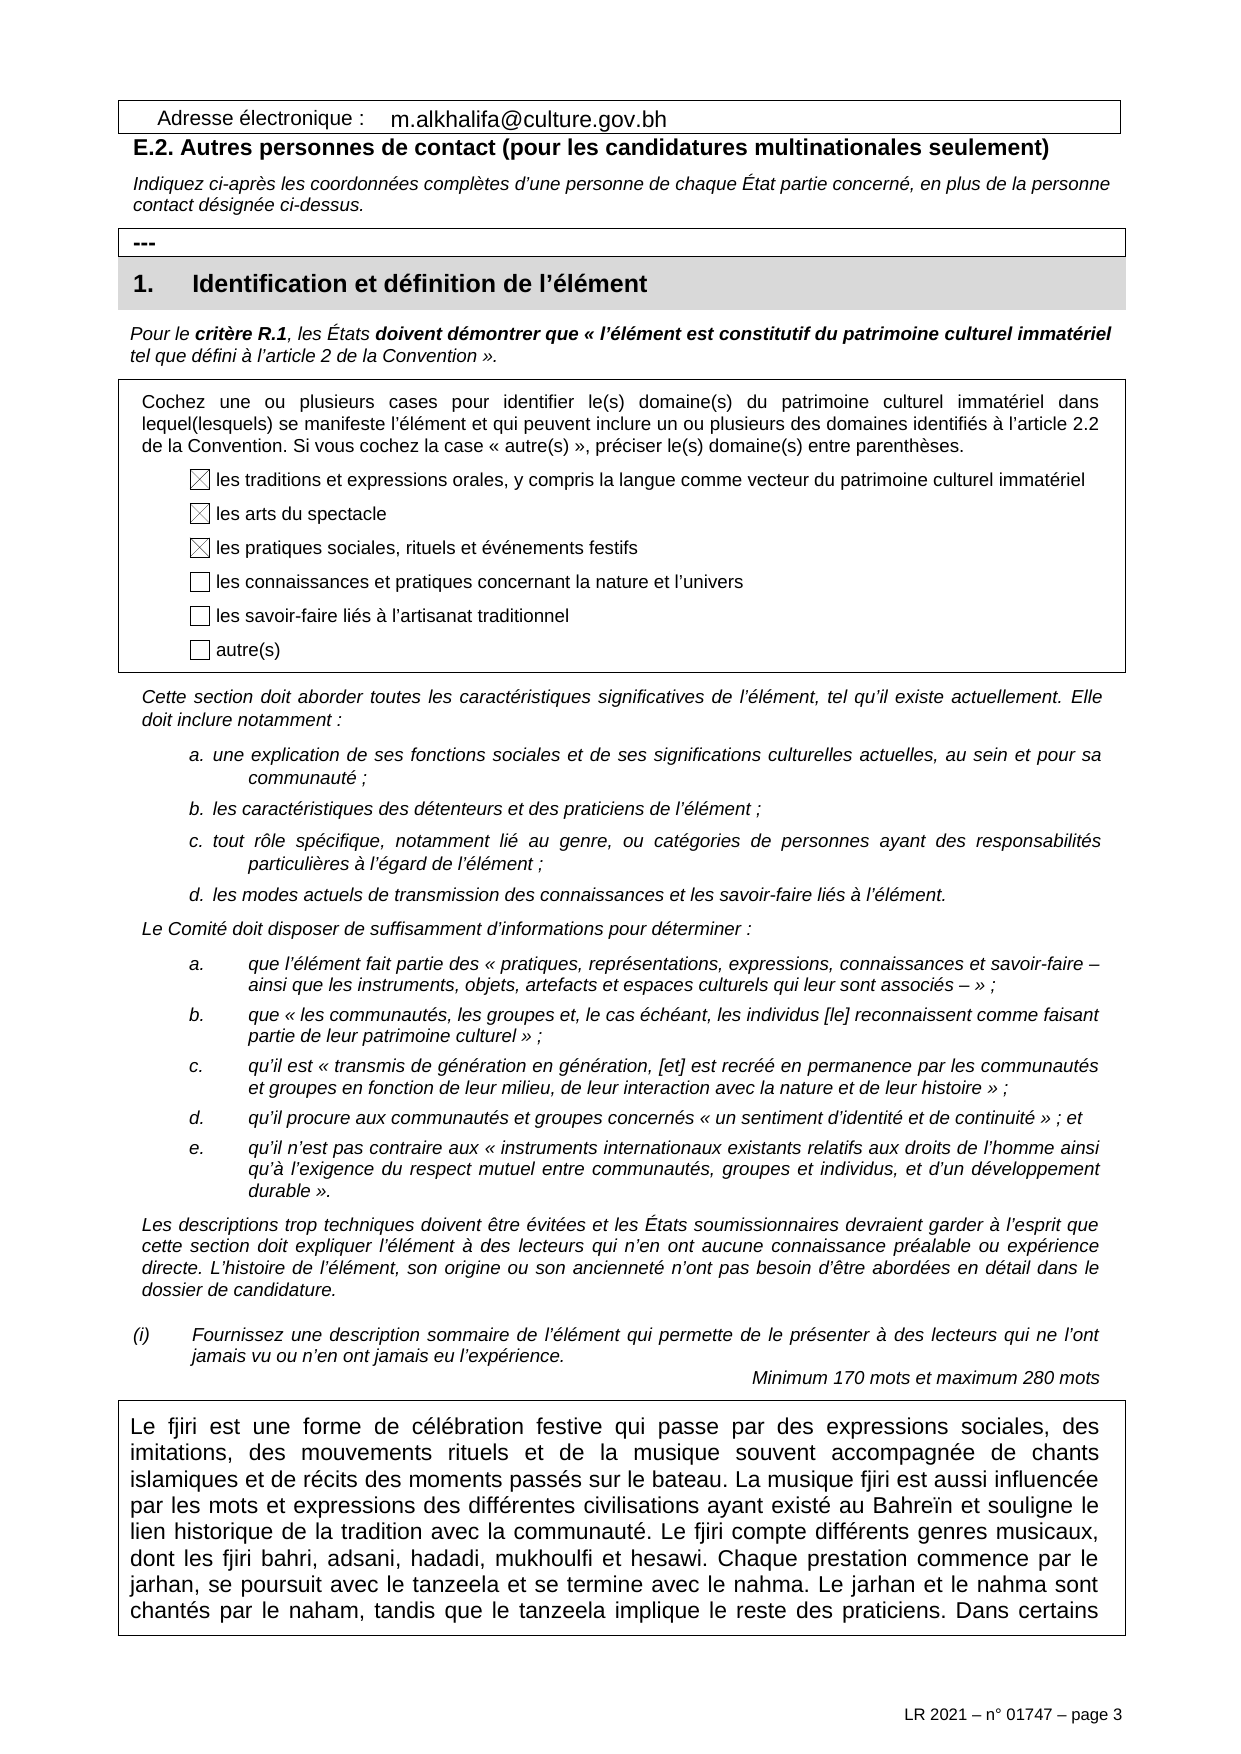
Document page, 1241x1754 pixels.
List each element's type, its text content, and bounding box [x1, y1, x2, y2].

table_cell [119, 1401, 1125, 1635]
table_cell Cochez une ou plusieurs cases pour identifier le(s) domaine(s) du patrimoine culturel immatériel dans lequel(lesquels) se manifeste l’élément et qui peuvent inclure un ou plusieurs des domaines identifiés à l’article 2.2 de la Convention. Si vous cochez la case « autre(s) », préciser le(s) domaine(s) entre parenthèses. les traditions et expressions orales, y compris la langue comme vecteur du patrimoine culturel immatériel les arts du spectacle les pratiques sociales, rituels et événements festifs les connaissances et pratiques concernant la nature et l’univers les savoir-faire liés à l’artisanat traditionnel autre(s) [119, 380, 1125, 672]
table_cell Pour le critère R.1, les États doivent démontrer que « l’élément est constitutif du patrimoine culturel immatériel tel que défini à l’article 2 de la Convention ». [118, 310, 1126, 378]
table_cell Fournissez une description sommaire de l’élément qui permette de le présenter à des lecteurs qui ne l’ont jamais vu ou n’en ont jamais eu l’expérience. Minimum 170 mots et maximum 280 mots [118, 1312, 1126, 1400]
table_cell Cette section doit aborder toutes les caractéristiques significatives de l’élément, tel qu’il existe actuellement. Elle doit inclure notamment : une explication de ses fonctions sociales et de ses significations culturelles actuelles, au sein et pour sa communauté ; les caractéristiques des détenteurs et des praticiens de l’élément ; tout rôle spécifique, notamment lié au genre, ou catégories de personnes ayant des responsabilités particulières à l’égard de l’élément ; les modes actuels de transmission des connaissances et les savoir-faire liés à l’élément. Le Comité doit disposer de suffisamment d’informations pour déterminer : que l’élément fait partie des « pratiques, représentations, expressions, connaissances et savoir-faire – ainsi que les instruments, objets, artefacts et espaces culturels qui leur sont associés – » ; que « les communautés, les groupes et, le cas échéant, les individus [le] reconnaissent comme faisant partie de leur patrimoine culturel » ; qu’il est « transmis de génération en génération, [et] est recréé en permanence par les communautés et groupes en fonction de leur milieu, de leur interaction avec la nature et de leur histoire » ; qu’il procure aux communautés et groupes concernés « un sentiment d’identité et de continuité » ; et qu’il n’est pas contraire aux « instruments internationaux existants relatifs aux droits de l’homme ainsi qu’à l’exigence du respect mutuel entre communautés, groupes et individus, et d’un développement durable ». Les descriptions trop techniques doivent être évitées et les États soumissionnaires devraient garder à l’esprit que cette section doit expliquer l’élément à des lecteurs qui n’en ont aucune connaissance préalable ou expérience directe. L’histoire de l’élément, son origine ou son ancienneté n’ont pas besoin d’être abordées en détail dans le dossier de candidature. [118, 673, 1126, 1312]
table_cell 1. Identification et définition de l’élément [118, 257, 1126, 310]
table_cell [1121, 100, 1126, 134]
table_cell [119, 101, 1120, 133]
table_cell E.2. Autres personnes de contact (pour les candidatures multinationales seulement) Indiquez ci-après les coordonnées complètes d’une personne de chaque État partie concerné, en plus de la personne contact désignée ci-dessus. [118, 134, 1126, 228]
table_cell --- [119, 229, 1125, 256]
